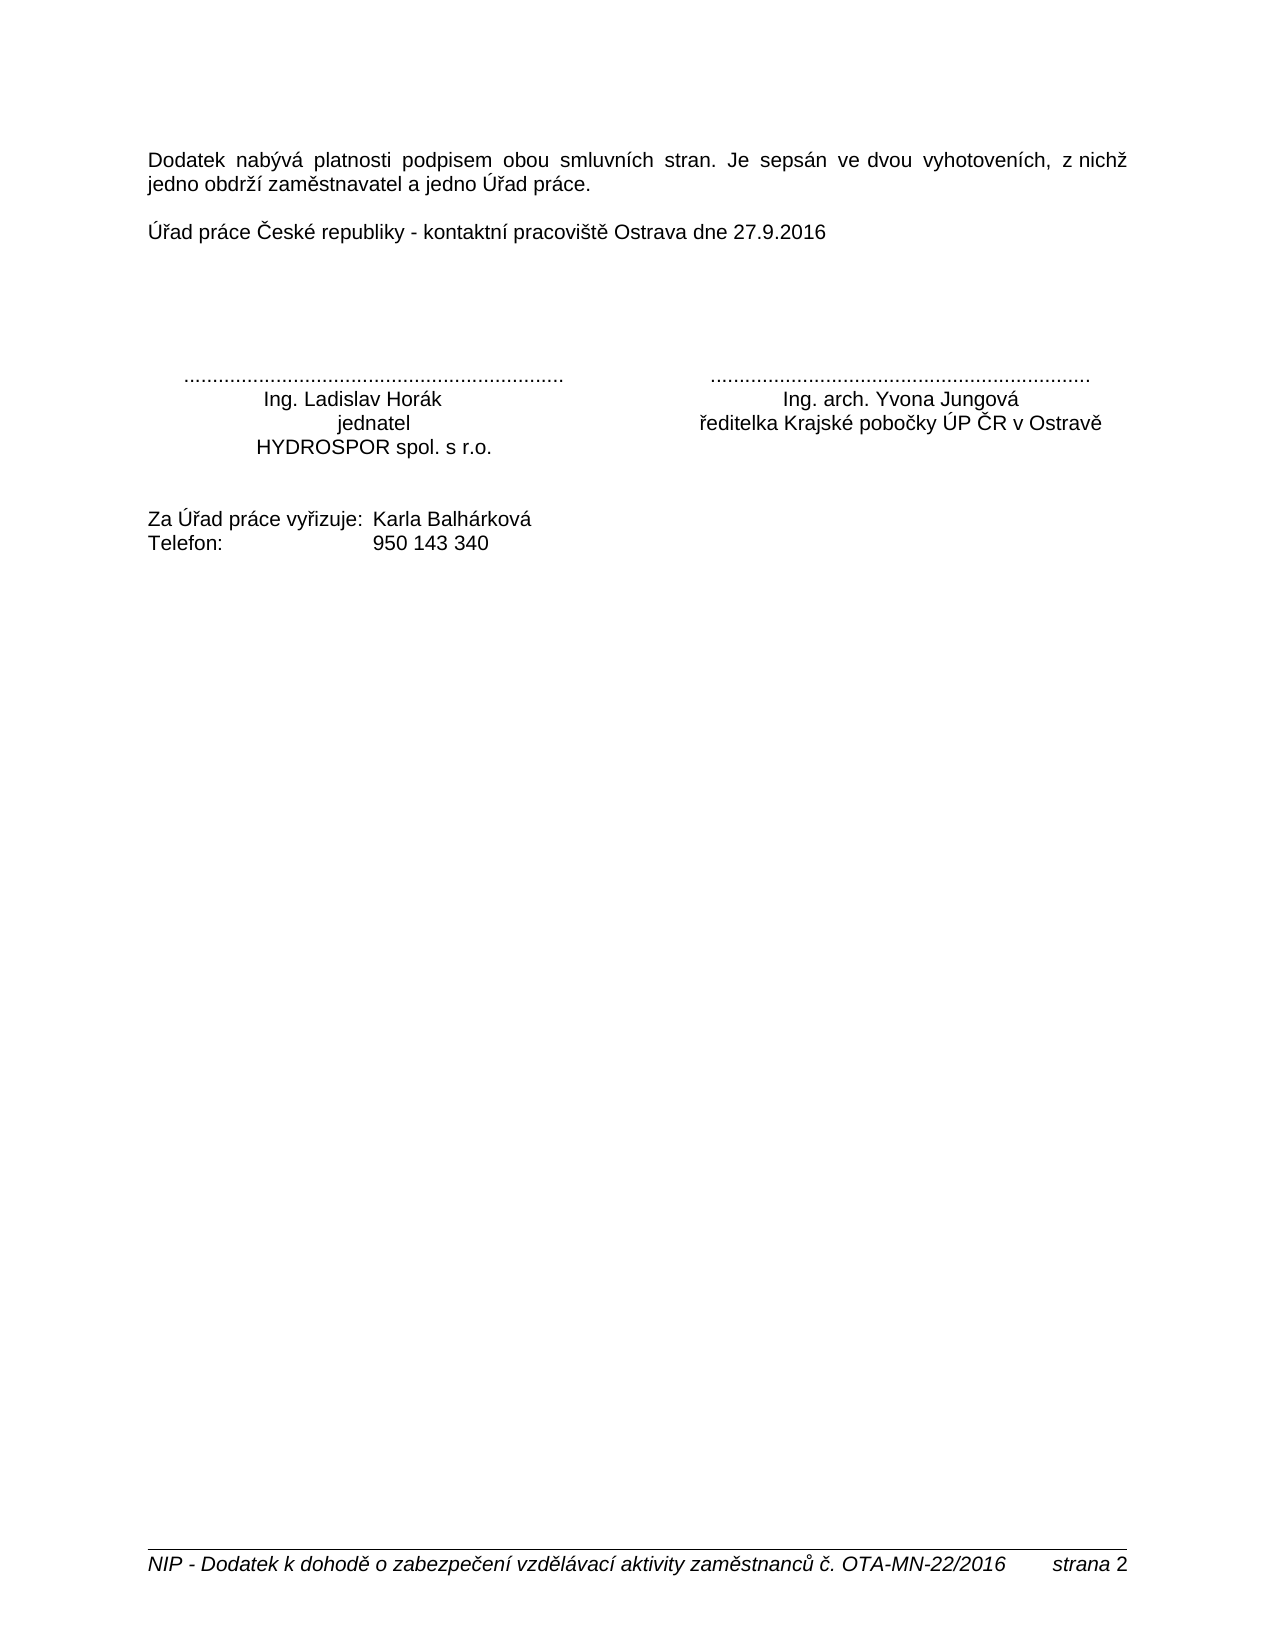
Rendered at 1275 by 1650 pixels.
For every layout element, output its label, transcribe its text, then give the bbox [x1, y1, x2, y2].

text Za Úřad práce vyřizuje: Karla Balhárková [148, 507, 1127, 531]
text Úřad práce České republiky - kontaktní pracoviště Ostrava dne 27.9.2016 [148, 219, 1127, 243]
text Dodatek nabývá platnosti podpisem obou smluvních stran. Je sepsán ve dvou vyhotoveních, z nichž jedno obdrží zaměstnavatel a jedno Úřad práce. [148, 148, 1127, 196]
text Ing. arch. Yvona Jungová [674, 387, 1127, 411]
text Telefon: 950 143 340 [148, 531, 1127, 555]
text .................................................................. [148, 363, 601, 387]
text ředitelka Krajské pobočky ÚP ČR v Ostravě [674, 411, 1127, 435]
text .................................................................. [674, 363, 1127, 387]
text Ing. Ladislav Horák jednatel HYDROSPOR spol. s r.o. [148, 387, 601, 459]
